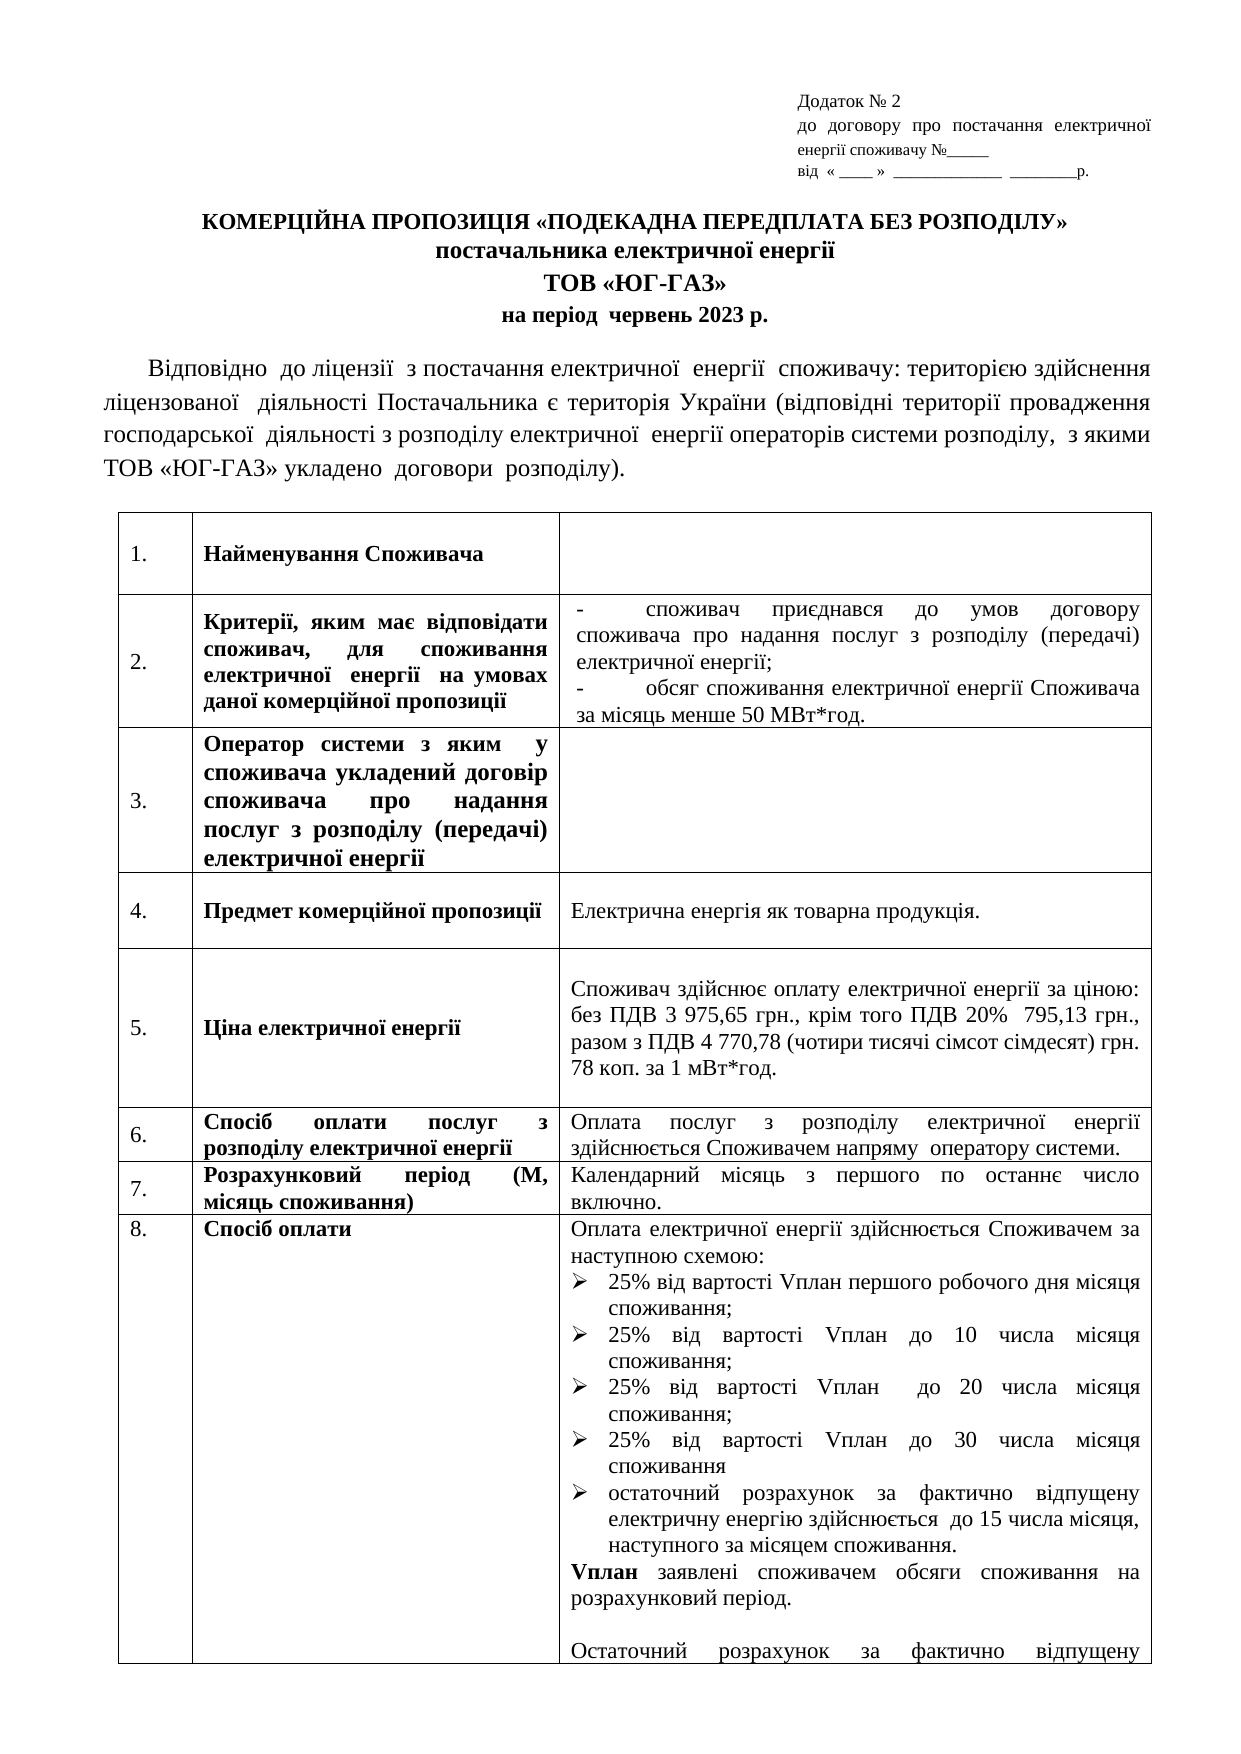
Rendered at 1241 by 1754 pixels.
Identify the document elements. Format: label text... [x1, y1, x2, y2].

text КОМЕРЦІЙНА ПРОПОЗИЦІЯ «ПОДЕКАДНА ПЕРЕДПЛАТА БЕЗ РОЗПОДІЛУ» [118, 208, 1152, 235]
text на період червень 2023 р. [118, 301, 1152, 327]
table_cell Предмет комерційної пропозиції [193, 873, 559, 948]
table_header 1. [119, 513, 192, 594]
table_cell Оператор системи з яким у споживача укладений договір споживача про надання послуг з розподілу (передачі) електричної енергії [193, 728, 559, 872]
table_cell Розрахунковий період (М, місяць споживання) [193, 1162, 559, 1214]
table_cell 7. [119, 1162, 192, 1214]
table_cell Оплата послуг з розподілу електричної енергії здійснюється Споживачем напряму оператору системи. [560, 1108, 1151, 1161]
table_cell Спосіб оплати послуг з розподілу електричної енергії [193, 1108, 559, 1161]
table_cell споживач приєднався до умов договору споживача про надання послуг з розподілу (передачі) електричної енергії; обсяг споживання електричної енергії Споживача за місяць менше 50 МВт*год. [560, 595, 1151, 727]
table_cell 6. [119, 1108, 192, 1161]
table_cell 4. [119, 873, 192, 948]
text постачальника електричної енергії [118, 235, 1152, 263]
table_cell Електрична енергія як товарна продукція. [560, 873, 1151, 948]
text Додаток № 2 [797, 89, 1152, 113]
text ТОВ «ЮГ-ГАЗ» [118, 268, 1152, 297]
table_header Найменування Споживача [193, 513, 559, 594]
table_header [560, 513, 1151, 594]
text Відповідно до ліцензії з постачання електричної енергії споживачу: територією здійснення ліцензованої діяльності Постачальника є територія України (відповідні території провадження господарської діяльності з розподілу електричної енергії операторів системи розподілу, з якими ТОВ «ЮГ-ГАЗ» укладено договори розподілу). [103, 353, 1152, 481]
table_cell Спосіб оплати [193, 1215, 559, 1663]
table_cell Ціна електричної енергії [193, 949, 559, 1107]
table_cell 5. [119, 949, 192, 1107]
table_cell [560, 1215, 1151, 1663]
table_cell [560, 728, 1151, 872]
table_cell 8. [119, 1215, 192, 1663]
table_cell Споживач здійснює оплату електричної енергії за ціною: без ПДВ 3 975,65 грн., крім того ПДВ 20% 795,13 грн., разом з ПДВ 4 770,78 (чотири тисячі сімсот сімдесят) грн. 78 коп. за 1 мВт*год. [560, 949, 1151, 1107]
table_cell Критерії, яким має відповідати споживач, для споживання електричної енергії на умовах даної комерційної пропозиції [193, 595, 559, 727]
table_cell Календарний місяць з першого по останнє число включно. [560, 1162, 1151, 1214]
text від « ____ » _____________ ________р. [118, 161, 1152, 180]
table_cell 3. [119, 728, 192, 872]
table_cell 2. [119, 595, 192, 727]
text до договору про постачання електричної енергії споживачу №_____ [797, 113, 1152, 161]
